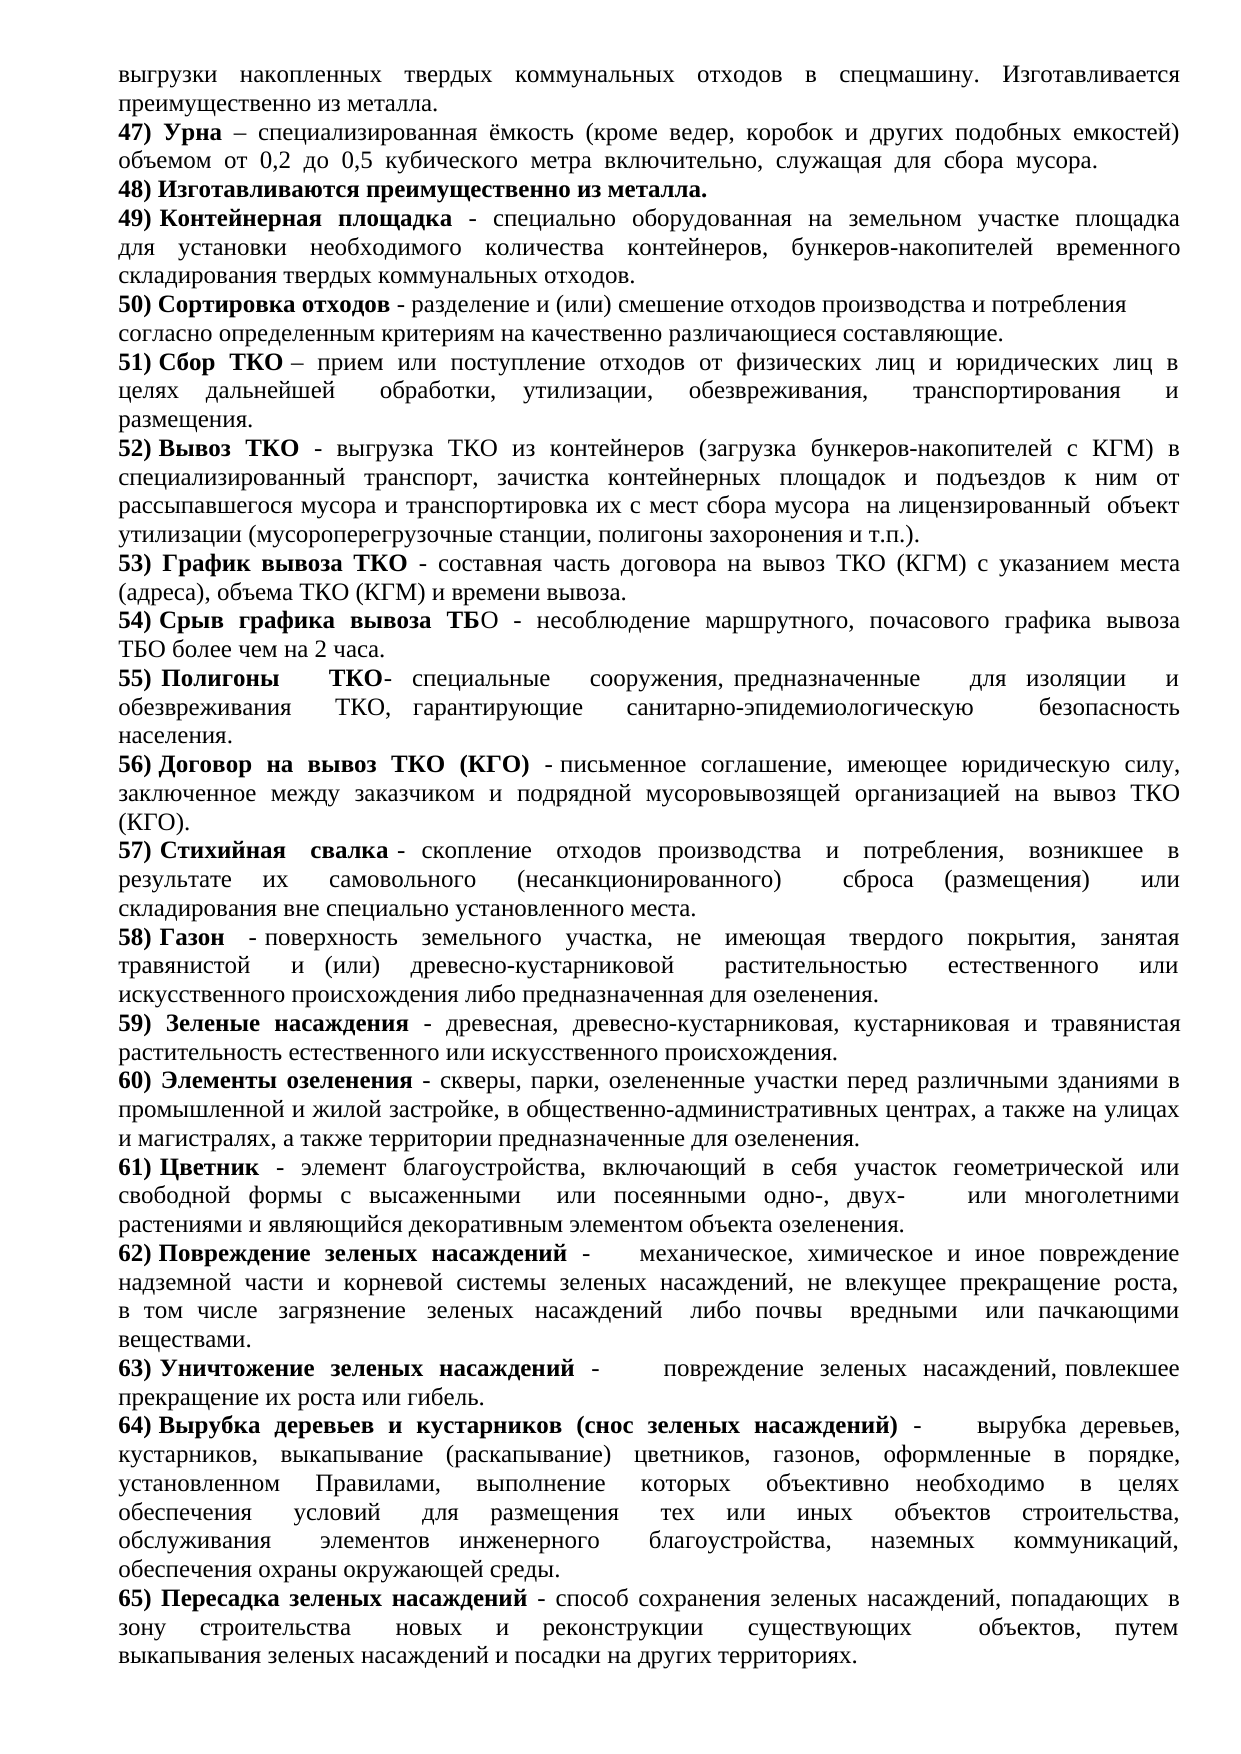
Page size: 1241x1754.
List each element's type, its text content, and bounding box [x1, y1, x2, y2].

text 53) График вывоза ТКО - составная часть договора на вывоз ТКО (КГМ) с указанием места (адреса), объема ТКО (КГМ) и времени вывоза. [118, 548, 1181, 605]
text 52) Вывоз ТКО - выгрузка ТКО из контейнеров (загрузка бункеров-накопителей с КГМ) в специализированный транспорт, зачистка контейнерных площадок и подъездов к ним от рассыпавшегося мусора и транспортировка их с мест сбора мусора на лицензированный объект утилизации (мусороперегрузочные станции, полигоны захоронения и т.п.). [118, 433, 1181, 548]
text согласно определенным критериям на качественно различающиеся составляющие. [118, 318, 1181, 347]
text 54) Срыв графика вывоза ТБО - несоблюдение маршрутного, почасового графика вывоза ТБО более чем на 2 часа. [118, 605, 1181, 663]
text 56) Договор на вывоз ТКО (КГО) - письменное соглашение, имеющее юридическую силу, заключенное между заказчиком и подрядной мусоровывозящей организацией на вывоз ТКО (КГО). [118, 749, 1181, 835]
text 48) Изготавливаются преимущественно из металла. [118, 174, 1181, 203]
text 55) Полигоны ТКО- специальные сооружения, предназначенные для изоляции и обезвреживания ТКО, гарантирующие санитарно-эпидемиологическую безопасность населения. [118, 663, 1181, 749]
text 62) Повреждение зеленых насаждений - механическое, химическое и иное повреждение надземной части и корневой системы зеленых насаждений, не влекущее прекращение роста, в том числе загрязнение зеленых насаждений либо почвы вредными или пачкающими веществами. [118, 1238, 1181, 1353]
text 50) Сортировка отходов - разделение и (или) смешение отходов производства и потребления [118, 289, 1181, 318]
text 47) Урна – специализированная ёмкость (кроме ведер, коробок и других подобных емкостей) объемом от 0,2 до 0,5 кубического метра включительно, служащая для сбора мусора. [118, 117, 1181, 174]
text 49) Контейнерная площадка - специально оборудованная на земельном участке площадка для установки необходимого количества контейнеров, бункеров-накопителей временного складирования твердых коммунальных отходов. [118, 203, 1181, 289]
text 65) Пересадка зеленых насаждений - способ сохранения зеленых насаждений, попадающих в зону строительства новых и реконструкции существующих объектов, путем выкапывания зеленых насаждений и посадки на других территориях. [118, 1583, 1181, 1669]
text 60) Элементы озеленения - скверы, парки, озелененные участки перед различными зданиями в промышленной и жилой застройке, в общественно-административных центрах, а также на улицах и магистралях, а также территории предназначенные для озеленения. [118, 1065, 1181, 1152]
text 63) Уничтожение зеленых насаждений - повреждение зеленых насаждений, повлекшее прекращение их роста или гибель. [118, 1353, 1181, 1410]
text 57) Стихийная свалка - скопление отходов производства и потребления, возникшее в результате их самовольного (несанкционированного) сброса (размещения) или складирования вне специально установленного места. [118, 835, 1181, 922]
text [118, 59, 1181, 117]
text 61) Цветник - элемент благоустройства, включающий в себя участок геометрической или свободной формы с высаженными или посеянными одно-, двух- или многолетними растениями и являющийся декоративным элементом объекта озеленения. [118, 1152, 1181, 1238]
text 64) Вырубка деревьев и кустарников (снос зеленых насаждений) - вырубка деревьев, кустарников, выкапывание (раскапывание) цветников, газонов, оформленные в порядке, установленном Правилами, выполнение которых объективно необходимо в целях обеспечения условий для размещения тех или иных объектов строительства, обслуживания элементов инженерного благоустройства, наземных коммуникаций, обеспечения охраны окружающей среды. [118, 1410, 1181, 1583]
text 59) Зеленые насаждения - древесная, древесно-кустарниковая, кустарниковая и травянистая растительность естественного или искусственного происхождения. [118, 1008, 1181, 1065]
text 51) Сбор ТКО – прием или поступление отходов от физических лиц и юридических лиц в целях дальнейшей обработки, утилизации, обезвреживания, транспортирования и размещения. [118, 347, 1181, 433]
text 58) Газон - поверхность земельного участка, не имеющая твердого покрытия, занятая травянистой и (или) древесно-кустарниковой растительностью естественного или искусственного происхождения либо предназначенная для озеленения. [118, 922, 1181, 1008]
